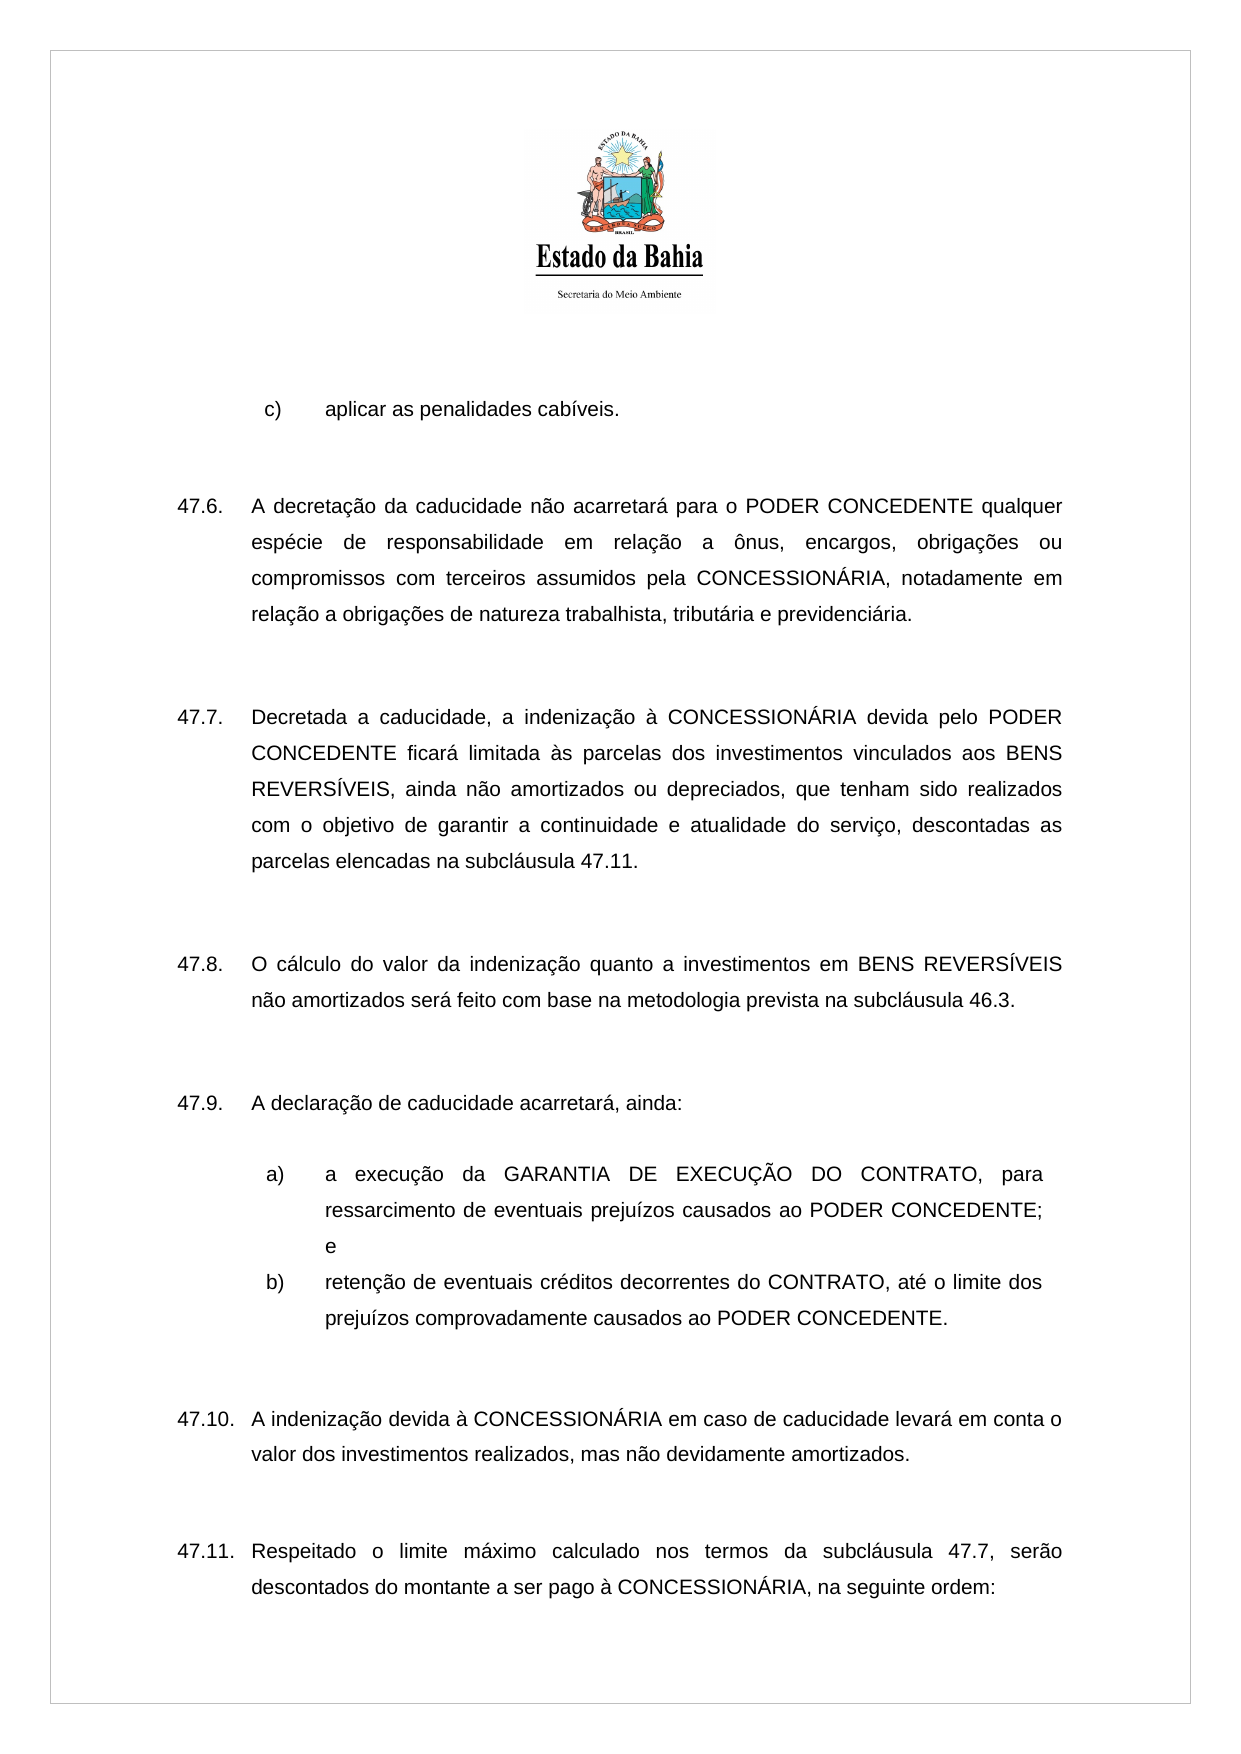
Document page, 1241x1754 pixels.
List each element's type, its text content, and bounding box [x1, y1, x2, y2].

subtitle A indenização devida à CONCESSIONÁRIA em caso de caducidade levará em conta o valor dos investimentos realizados, mas não devidamente amortizados. [177, 1406, 1063, 1466]
subtitle Decretada a caducidade, a indenização à CONCESSIONÁRIA devida pelo PODER CONCEDENTE ficará limitada às parcelas dos investimentos vinculados aos BENS REVERSÍVEIS, ainda não amortizados ou depreciados, que tenham sido realizados com o objetivo de garantir a continuidade e atualidade do serviço, descontadas as parcelas elencadas na subcláusula 47.11. [177, 705, 1063, 872]
subtitle A declaração de caducidade acarretará, ainda: [177, 1090, 1063, 1114]
list a execução da GARANTIA DE EXECUÇÃO DO CONTRATO, para ressarcimento de eventuais prejuízos causados ao PODER CONCEDENTE; e [266, 1162, 1044, 1258]
subtitle O cálculo do valor da indenização quanto a investimentos em BENS REVERSÍVEIS não amortizados será feito com base na metodologia prevista na subcláusula 46.3. [177, 951, 1063, 1011]
picture [523, 129, 717, 314]
list retenção de eventuais créditos decorrentes do CONTRATO, até o limite dos prejuízos comprovadamente causados ao PODER CONCEDENTE. [266, 1270, 1044, 1330]
list aplicar as penalidades cabíveis. [264, 397, 1063, 421]
subtitle A decretação da caducidade não acarretará para o PODER CONCEDENTE qualquer espécie de responsabilidade em relação a ônus, encargos, obrigações ou compromissos com terceiros assumidos pela CONCESSIONÁRIA, notadamente em relação a obrigações de natureza trabalhista, tributária e previdenciária. [177, 494, 1063, 626]
subtitle Respeitado o limite máximo calculado nos termos da subcláusula 47.7, serão descontados do montante a ser pago à CONCESSIONÁRIA, na seguinte ordem: [177, 1539, 1063, 1599]
